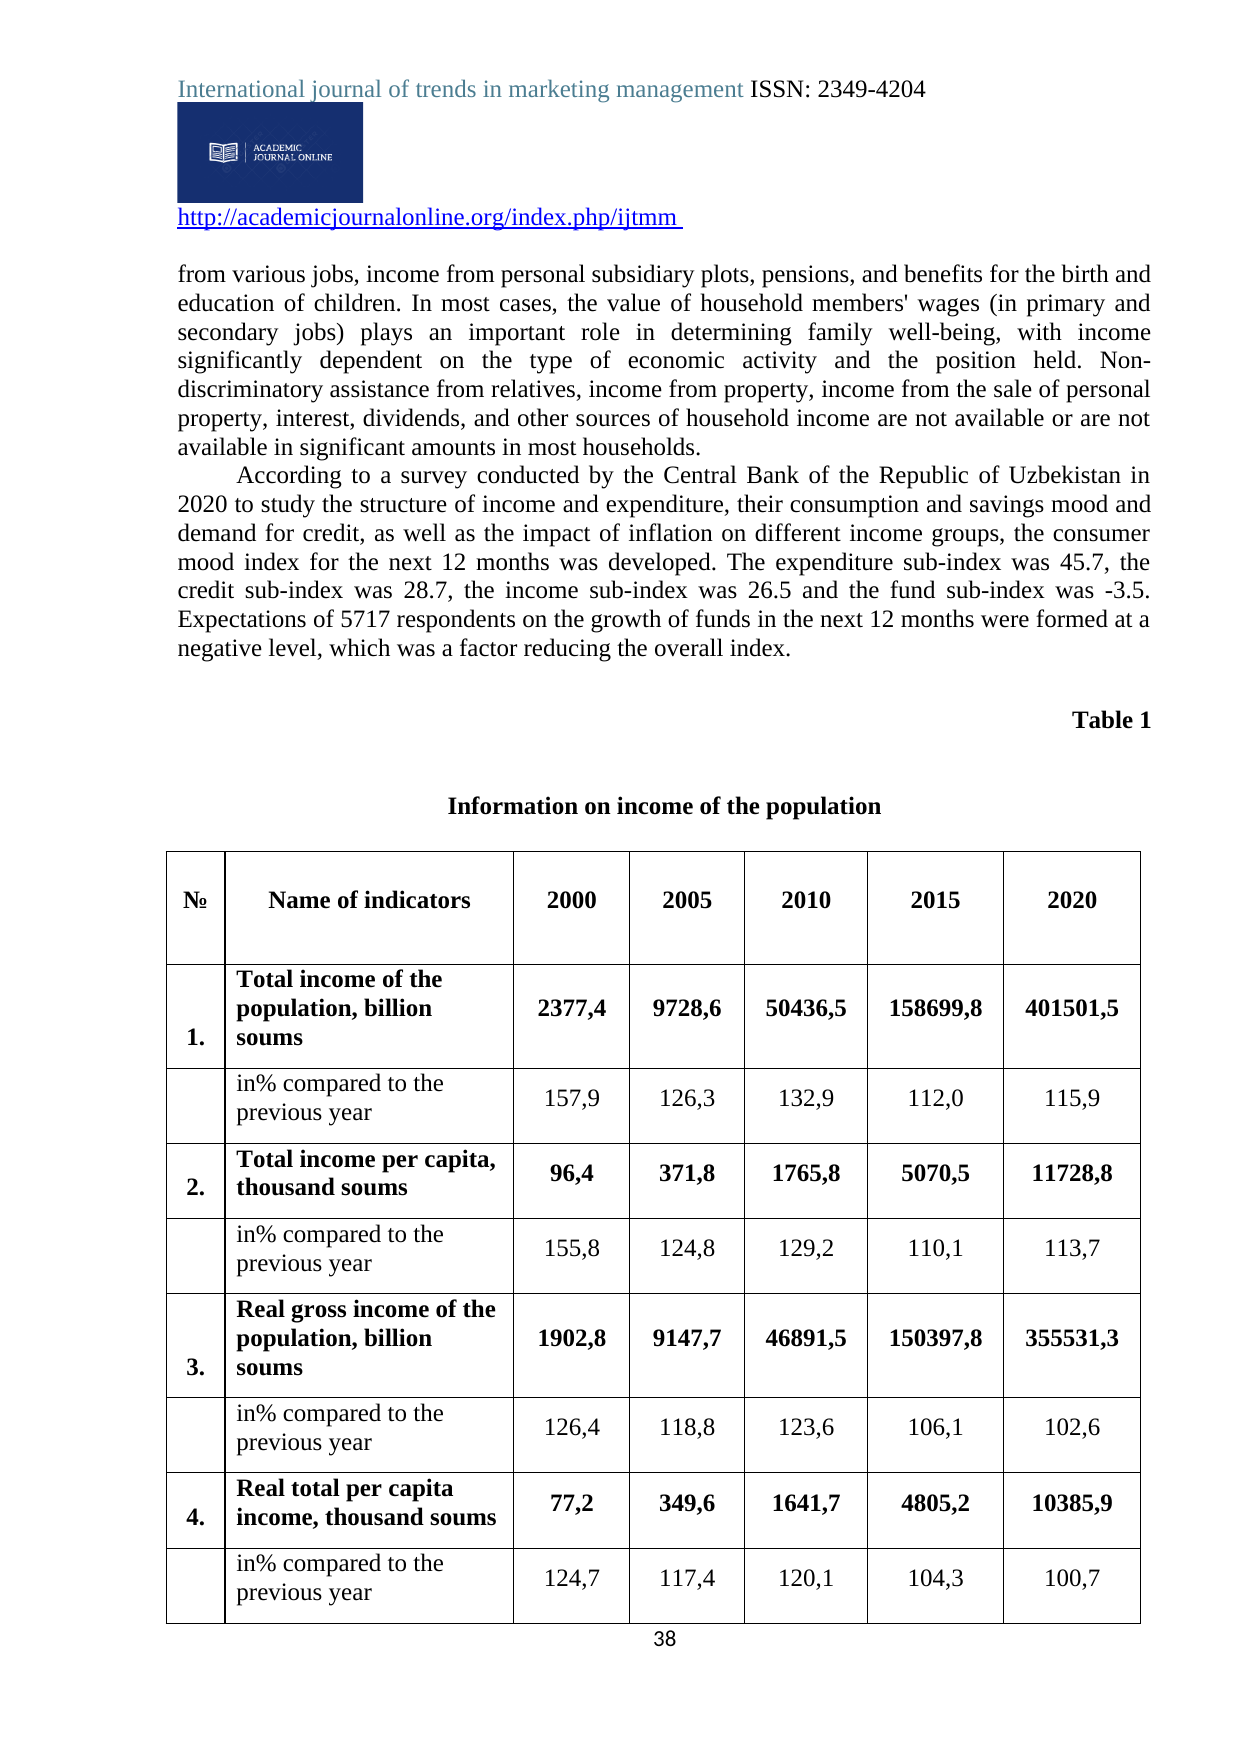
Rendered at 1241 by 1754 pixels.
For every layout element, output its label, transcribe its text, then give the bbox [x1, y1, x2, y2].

table_cell 113,7 [1004, 1219, 1140, 1293]
table_cell 124,7 [514, 1549, 629, 1623]
table_cell 132,9 [745, 1069, 867, 1143]
list Information on income of the population [177, 791, 1152, 820]
table_cell 104,3 [868, 1549, 1003, 1623]
table_cell 355531,3 [1004, 1294, 1140, 1397]
table_cell 1641,7 [745, 1473, 867, 1547]
table_cell 118,8 [630, 1398, 744, 1472]
table_cell 102,6 [1004, 1398, 1140, 1472]
table_cell Real gross income of the population, billion soums [226, 1294, 513, 1397]
table_cell 3. [167, 1294, 224, 1397]
list According to a survey conducted by the Central Bank of the Republic of Uzbekistan in 2020 to study the structure of income and expenditure, their consumption and savings mood and demand for credit, as well as the impact of inflation on different income groups, the consumer mood index for the next 12 months was developed. The expenditure sub-index was 45.7, the credit sub-index was 28.7, the income sub-index was 26.5 and the fund sub-index was -3.5. Expectations of 5717 respondents on the growth of funds in the next 12 months were formed at a negative level, which was a factor reducing the overall index. [177, 461, 1152, 662]
table_cell 150397,8 [868, 1294, 1003, 1397]
table_cell Total income per capita, thousand soums [226, 1144, 513, 1218]
table_cell 112,0 [868, 1069, 1003, 1143]
table_header 2020 [1004, 852, 1140, 963]
table_cell 11728,8 [1004, 1144, 1140, 1218]
table_cell [167, 1219, 224, 1293]
table_cell in% compared to the previous year [226, 1549, 513, 1623]
table_cell 129,2 [745, 1219, 867, 1293]
table_cell 401501,5 [1004, 965, 1140, 1067]
table_cell 157,9 [514, 1069, 629, 1143]
table_cell [167, 1069, 224, 1143]
table_cell 349,6 [630, 1473, 744, 1547]
table_cell 96,4 [514, 1144, 629, 1218]
table_cell 123,6 [745, 1398, 867, 1472]
table_cell [167, 1398, 224, 1472]
table_header Name of indicators [226, 852, 513, 963]
table_cell 10385,9 [1004, 1473, 1140, 1547]
table_cell 2377,4 [514, 965, 629, 1067]
table_cell in% compared to the previous year [226, 1069, 513, 1143]
table_cell in% compared to the previous year [226, 1398, 513, 1472]
table_cell in% compared to the previous year [226, 1219, 513, 1293]
table_cell 9147,7 [630, 1294, 744, 1397]
table_cell 115,9 [1004, 1069, 1140, 1143]
table_cell 1765,8 [745, 1144, 867, 1218]
table_cell 4. [167, 1473, 224, 1547]
table_cell Real total per capita income, thousand soums [226, 1473, 513, 1547]
table_cell 5070,5 [868, 1144, 1003, 1218]
table_cell 110,1 [868, 1219, 1003, 1293]
table_header 2000 [514, 852, 629, 963]
table_cell 100,7 [1004, 1549, 1140, 1623]
table_cell 126,3 [630, 1069, 744, 1143]
table_cell 117,4 [630, 1549, 744, 1623]
table_cell 120,1 [745, 1549, 867, 1623]
table_header 2005 [630, 852, 744, 963]
table_cell 124,8 [630, 1219, 744, 1293]
table_cell 50436,5 [745, 965, 867, 1067]
table_cell 9728,6 [630, 965, 744, 1067]
table_header № [167, 852, 224, 963]
table_cell 106,1 [868, 1398, 1003, 1472]
table_cell [167, 1549, 224, 1623]
table_cell 126,4 [514, 1398, 629, 1472]
table_cell 1902,8 [514, 1294, 629, 1397]
table_cell Total income of the population, billion soums [226, 965, 513, 1067]
table_cell 4805,2 [868, 1473, 1003, 1547]
table_cell 158699,8 [868, 965, 1003, 1067]
table_cell 155,8 [514, 1219, 629, 1293]
list Table 1 [252, 705, 1152, 734]
picture [177, 102, 364, 203]
table_cell 1. [167, 965, 224, 1067]
table_cell 371,8 [630, 1144, 744, 1218]
table_header 2015 [868, 852, 1003, 963]
table_header 2010 [745, 852, 867, 963]
table_cell 2. [167, 1144, 224, 1218]
table_cell 77,2 [514, 1473, 629, 1547]
table_cell 46891,5 [745, 1294, 867, 1397]
